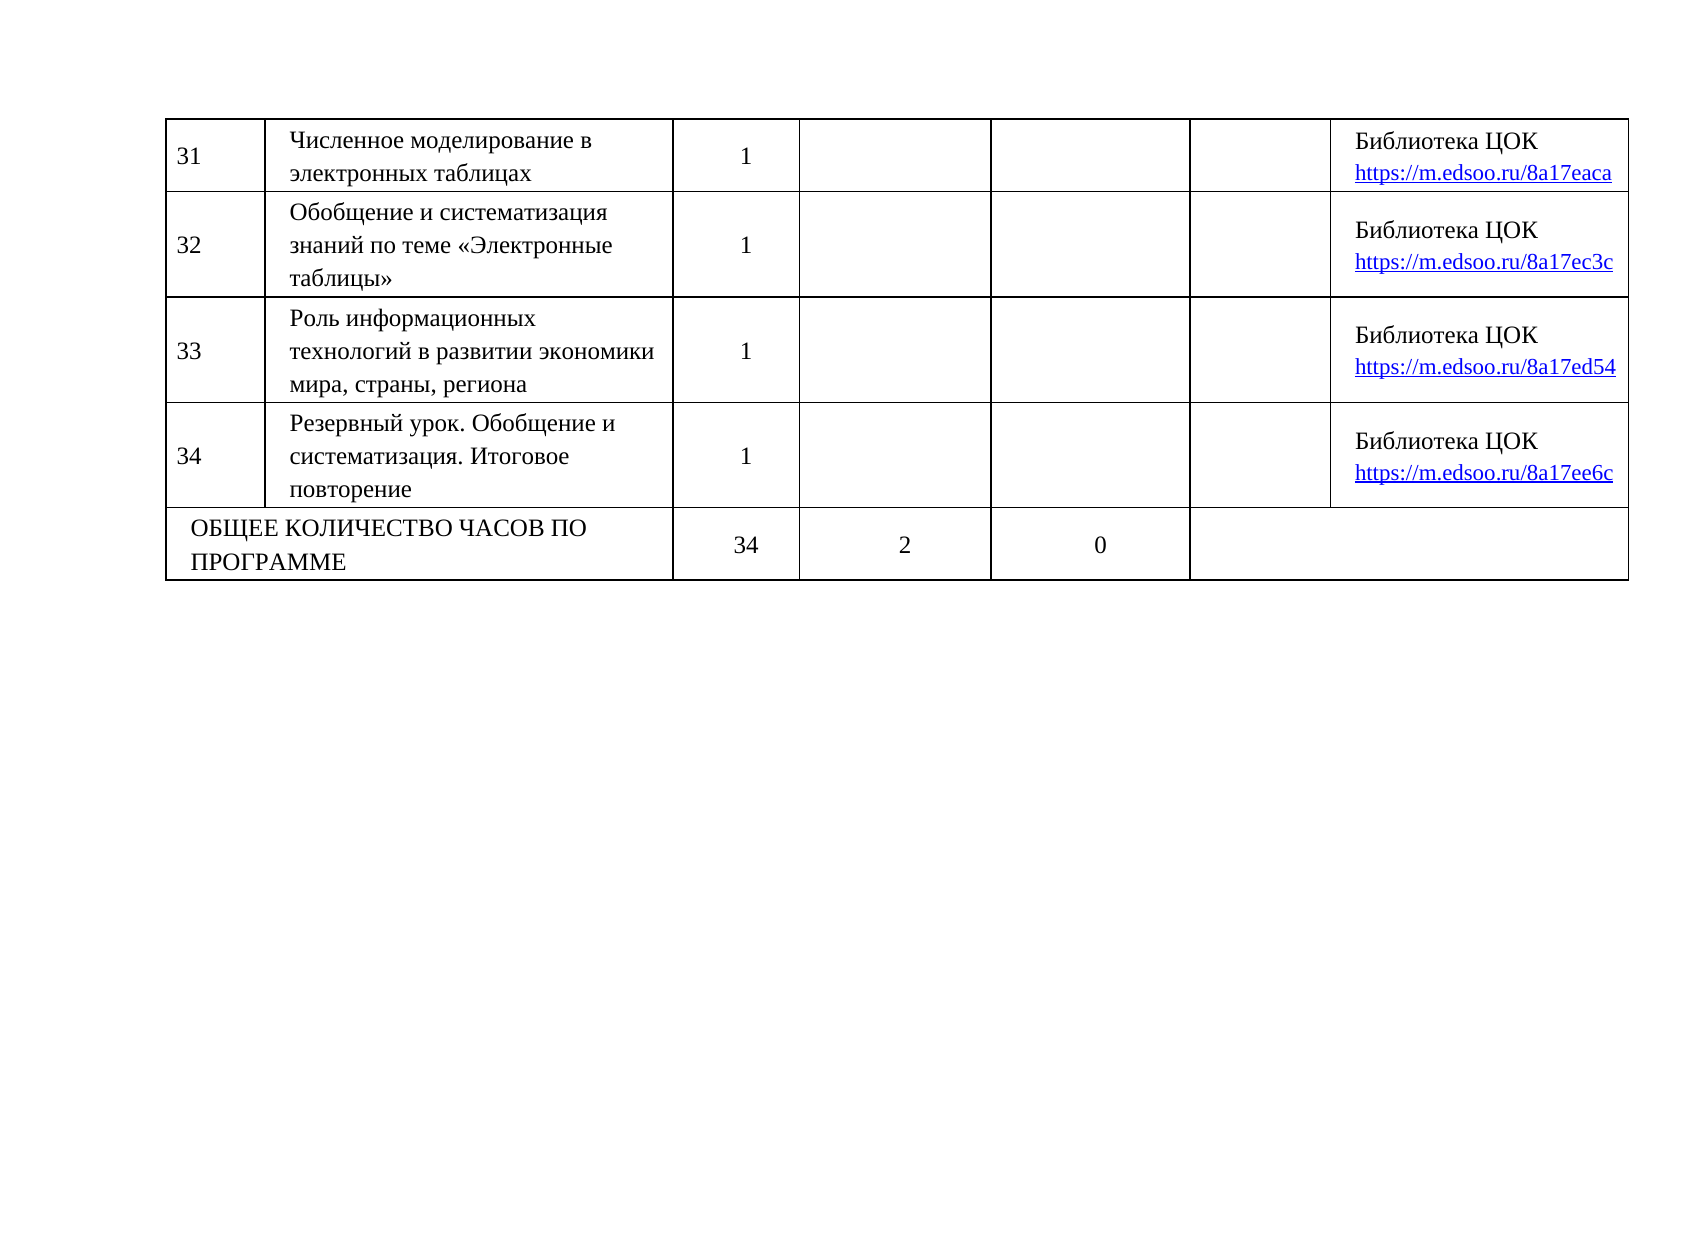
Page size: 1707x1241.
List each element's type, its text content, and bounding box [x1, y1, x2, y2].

table_cell 1 [674, 403, 799, 507]
table_cell Численное моделирование в электронных таблицах [266, 120, 672, 191]
table_cell 1 [674, 298, 799, 401]
table_cell [1191, 298, 1330, 401]
table_cell [992, 120, 1189, 191]
table_cell Роль информационных технологий в развитии экономики мира, страны, региона [266, 298, 672, 401]
table_cell [992, 298, 1189, 401]
table_cell Резервный урок. Обобщение и систематизация. Итоговое повторение [266, 403, 672, 507]
table_cell Библиотека ЦОК https://m.edsoo.ru/8a17ed54 [1331, 298, 1628, 401]
table_cell [800, 298, 990, 401]
table_cell [1191, 120, 1330, 191]
table_cell 34 [674, 508, 799, 579]
table_cell [800, 192, 990, 296]
table_cell 2 [800, 508, 990, 579]
table_cell 0 [992, 508, 1189, 579]
table_cell [992, 403, 1189, 507]
table_cell Библиотека ЦОК https://m.edsoo.ru/8a17ec3c [1331, 192, 1628, 296]
table_cell [1191, 403, 1330, 507]
table_cell Библиотека ЦОК https://m.edsoo.ru/8a17ee6c [1331, 403, 1628, 507]
table_cell 32 [167, 192, 264, 296]
table_cell 31 [167, 120, 264, 191]
table_cell [992, 192, 1189, 296]
table_cell Библиотека ЦОК https://m.edsoo.ru/8a17eaca [1331, 120, 1628, 191]
table_cell 1 [674, 192, 799, 296]
table_cell [1191, 508, 1628, 579]
table_cell [800, 120, 990, 191]
table_cell 33 [167, 298, 264, 401]
table_cell 1 [674, 120, 799, 191]
table_cell [800, 403, 990, 507]
table_cell [1191, 192, 1330, 296]
table_cell Обобщение и систематизация знаний по теме «Электронные таблицы» [266, 192, 672, 296]
table_cell ОБЩЕЕ КОЛИЧЕСТВО ЧАСОВ ПО ПРОГРАММЕ [167, 508, 672, 579]
table_cell 34 [167, 403, 264, 507]
